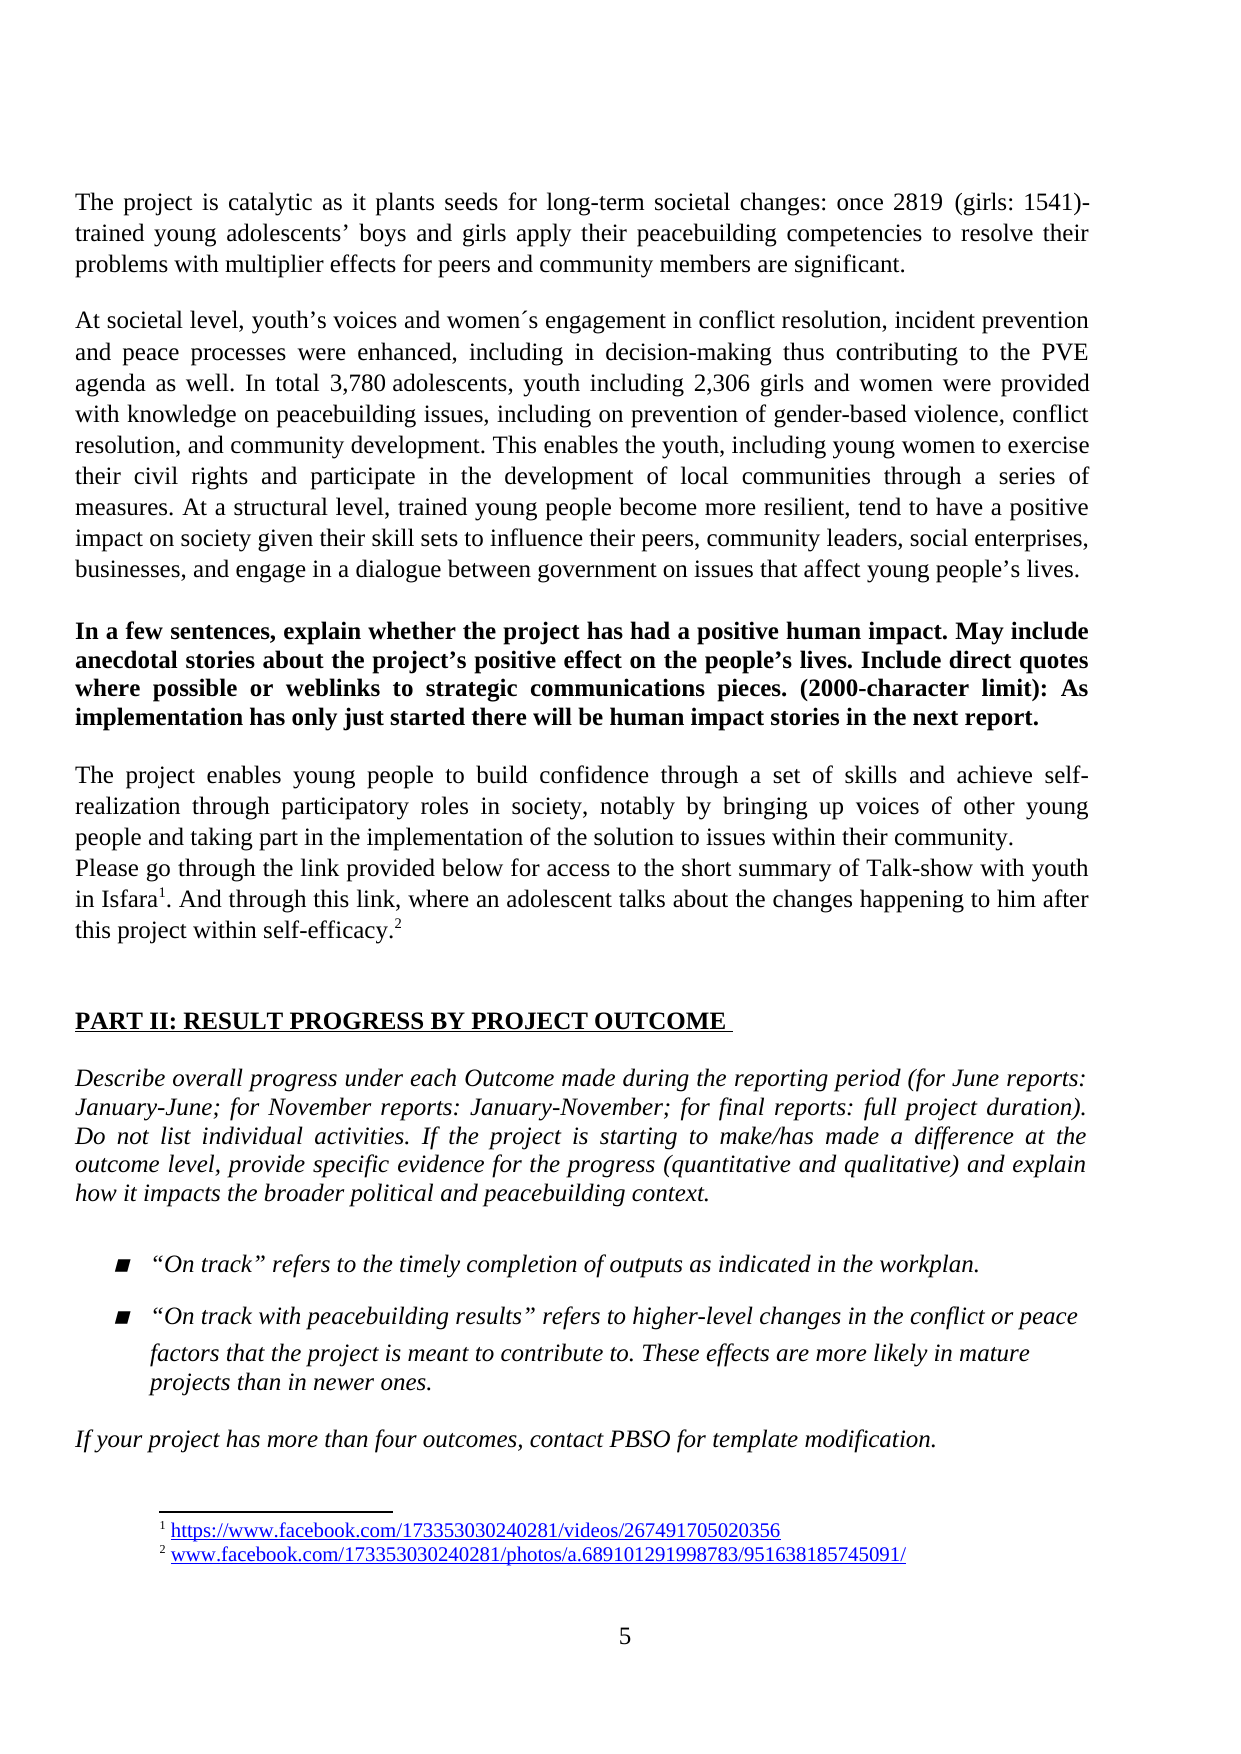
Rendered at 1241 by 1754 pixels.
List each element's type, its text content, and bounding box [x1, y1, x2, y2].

text If your project has more than four outcomes, contact PBSO for template modification. [75, 1424, 1090, 1453]
text Please go through the link provided below for access to the short summary of Talk-show with youth in Isfara. And through this link, where an adolescent talks about the changes happening to him after this project within self-efficacy. [75, 853, 1090, 944]
list “On track with peacebuilding results” refers to higher-level changes in the conflict or peace factors that the project is meant to contribute to. These effects are more likely in mature projects than in newer ones. [112, 1287, 1090, 1396]
text In a few sentences, explain whether the project has had a positive human impact. May include anecdotal stories about the project’s positive effect on the people’s lives. Include direct quotes where possible or weblinks to strategic communications pieces. (2000-character limit): As implementation has only just started there will be human impact stories in the next report. [75, 616, 1090, 731]
text The project is catalytic as it plants seeds for long-term societal changes: once 2819 (girls: 1541)-trained young adolescents’ boys and girls apply their peacebuilding competencies to resolve their problems with multiplier effects for peers and community members are significant. [75, 187, 1090, 278]
text The project enables young people to build confidence through a set of skills and achieve self-realization through participatory roles in society, notably by bringing up voices of other young people and taking part in the implementation of the solution to issues within their community. [75, 760, 1090, 851]
text Describe overall progress under each Outcome made during the reporting period (for June reports: January-June; for November reports: January-November; for final reports: full project duration). Do not list individual activities. If the project is starting to make/has made a difference at the outcome level, provide specific evidence for the progress (quantitative and qualitative) and explain how it impacts the broader political and peacebuilding context. [75, 1063, 1090, 1207]
text PART II: RESULT PROGRESS BY PROJECT OUTCOME [75, 1006, 1090, 1034]
text At societal level, youth’s voices and women´s engagement in conflict resolution, incident prevention and peace processes were enhanced, including in decision-making thus contributing to the PVE agenda as well. In total 3,780 adolescents, youth including 2,306 girls and women were provided with knowledge on peacebuilding issues, including on prevention of gender-based violence, conflict resolution, and community development. This enables the youth, including young women to exercise their civil rights and participate in the development of local communities through a series of measures. At a structural level, trained young people become more resilient, tend to have a positive impact on society given their skill sets to influence their peers, community leaders, social enterprises, businesses, and engage in a dialogue between government on issues that affect young people’s lives. [75, 306, 1090, 583]
list “On track” refers to the timely completion of outputs as indicated in the workplan. [112, 1236, 1090, 1287]
